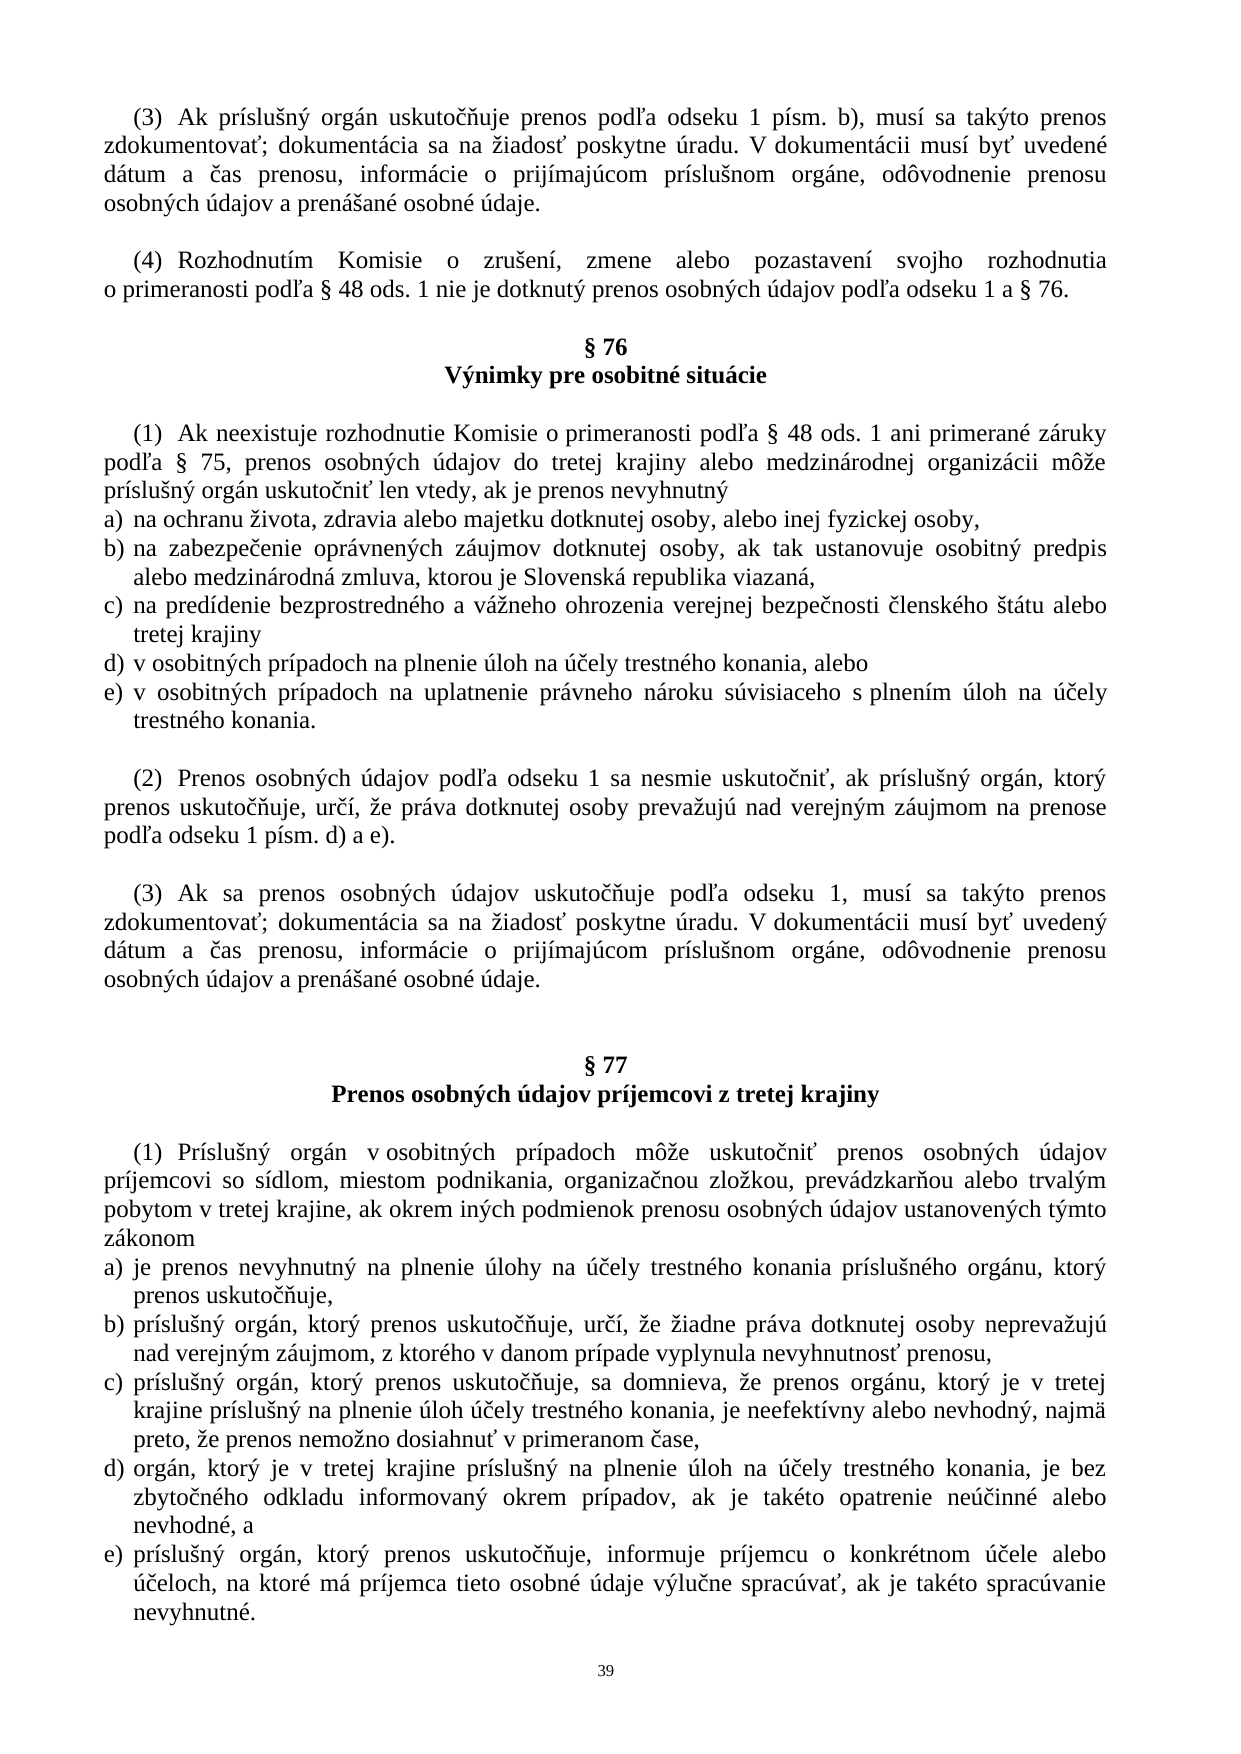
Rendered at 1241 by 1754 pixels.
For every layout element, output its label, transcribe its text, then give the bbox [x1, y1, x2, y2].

list na predídenie bezprostredného a vážneho ohrozenia verejnej bezpečnosti členského štátu alebo tretej krajiny [103, 591, 1107, 648]
list Prenos osobných údajov podľa odseku 1 sa nesmie uskutočniť, ak príslušný orgán, ktorý prenos uskutočňuje, určí, že práva dotknutej osoby prevažujú nad verejným záujmom na prenose podľa odseku 1 písm. d) a e). [103, 763, 1107, 849]
list príslušný orgán, ktorý prenos uskutočňuje, určí, že žiadne práva dotknutej osoby neprevažujú nad verejným záujmom, z ktorého v danom prípade vyplynula nevyhnutnosť prenosu, [103, 1309, 1107, 1367]
list v osobitných prípadoch na uplatnenie právneho nároku súvisiaceho s plnením úloh na účely trestného konania. [103, 677, 1107, 734]
list príslušný orgán, ktorý prenos uskutočňuje, sa domnieva, že prenos orgánu, ktorý je v tretej krajine príslušný na plnenie úloh účely trestného konania, je neefektívny alebo nevhodný, najmä preto, že prenos nemožno dosiahnuť v primeranom čase, [103, 1367, 1107, 1453]
list orgán, ktorý je v tretej krajine príslušný na plnenie úloh na účely trestného konania, je bez zbytočného odkladu informovaný okrem prípadov, ak je takéto opatrenie neúčinné alebo nevhodné, a [103, 1453, 1107, 1539]
list na ochranu života, zdravia alebo majetku dotknutej osoby, alebo inej fyzickej osoby, [103, 504, 1107, 533]
list na zabezpečenie oprávnených záujmov dotknutej osoby, ak tak ustanovuje osobitný predpis alebo medzinárodná zmluva, ktorou je Slovenská republika viazaná, [103, 533, 1107, 591]
subtitle Ak príslušný orgán uskutočňuje prenos podľa odseku 1 písm. b), musí sa takýto prenos zdokumentovať; dokumentácia sa na žiadosť poskytne úradu. V dokumentácii musí byť uvedené dátum a čas prenosu, informácie o prijímajúcom príslušnom orgáne, odôvodnenie prenosu osobných údajov a prenášané osobné údaje. [103, 102, 1107, 217]
list v osobitných prípadoch na plnenie úloh na účely trestného konania, alebo [103, 648, 1107, 677]
list Príslušný orgán v osobitných prípadoch môže uskutočniť prenos osobných údajov príjemcovi so sídlom, miestom podnikania, organizačnou zložkou, prevádzkarňou alebo trvalým pobytom v tretej krajine, ak okrem iných podmienok prenosu osobných údajov ustanovených týmto zákonom [103, 1137, 1107, 1252]
subtitle Rozhodnutím Komisie o zrušení, zmene alebo pozastavení svojho rozhodnutia o primeranosti podľa § 48 ods. 1 nie je dotknutý prenos osobných údajov podľa odseku 1 a § 76. [103, 246, 1107, 303]
list Ak sa prenos osobných údajov uskutočňuje podľa odseku 1, musí sa takýto prenos zdokumentovať; dokumentácia sa na žiadosť poskytne úradu. V dokumentácii musí byť uvedený dátum a čas prenosu, informácie o prijímajúcom príslušnom orgáne, odôvodnenie prenosu osobných údajov a prenášané osobné údaje. [103, 878, 1107, 993]
list Ak neexistuje rozhodnutie Komisie o primeranosti podľa § 48 ods. 1 ani primerané záruky podľa § 75, prenos osobných údajov do tretej krajiny alebo medzinárodnej organizácii môže príslušný orgán uskutočniť len vtedy, ak je prenos nevyhnutný [103, 418, 1107, 504]
list je prenos nevyhnutný na plnenie úlohy na účely trestného konania príslušného orgánu, ktorý prenos uskutočňuje, [103, 1252, 1107, 1309]
subtitle Prenos osobných údajov príjemcovi z tretej krajiny [103, 1079, 1107, 1108]
list príslušný orgán, ktorý prenos uskutočňuje, informuje príjemcu o konkrétnom účele alebo účeloch, na ktoré má príjemca tieto osobné údaje výlučne spracúvať, ak je takéto spracúvanie nevyhnutné. [103, 1539, 1107, 1626]
subtitle Výnimky pre osobitné situácie [103, 361, 1107, 389]
